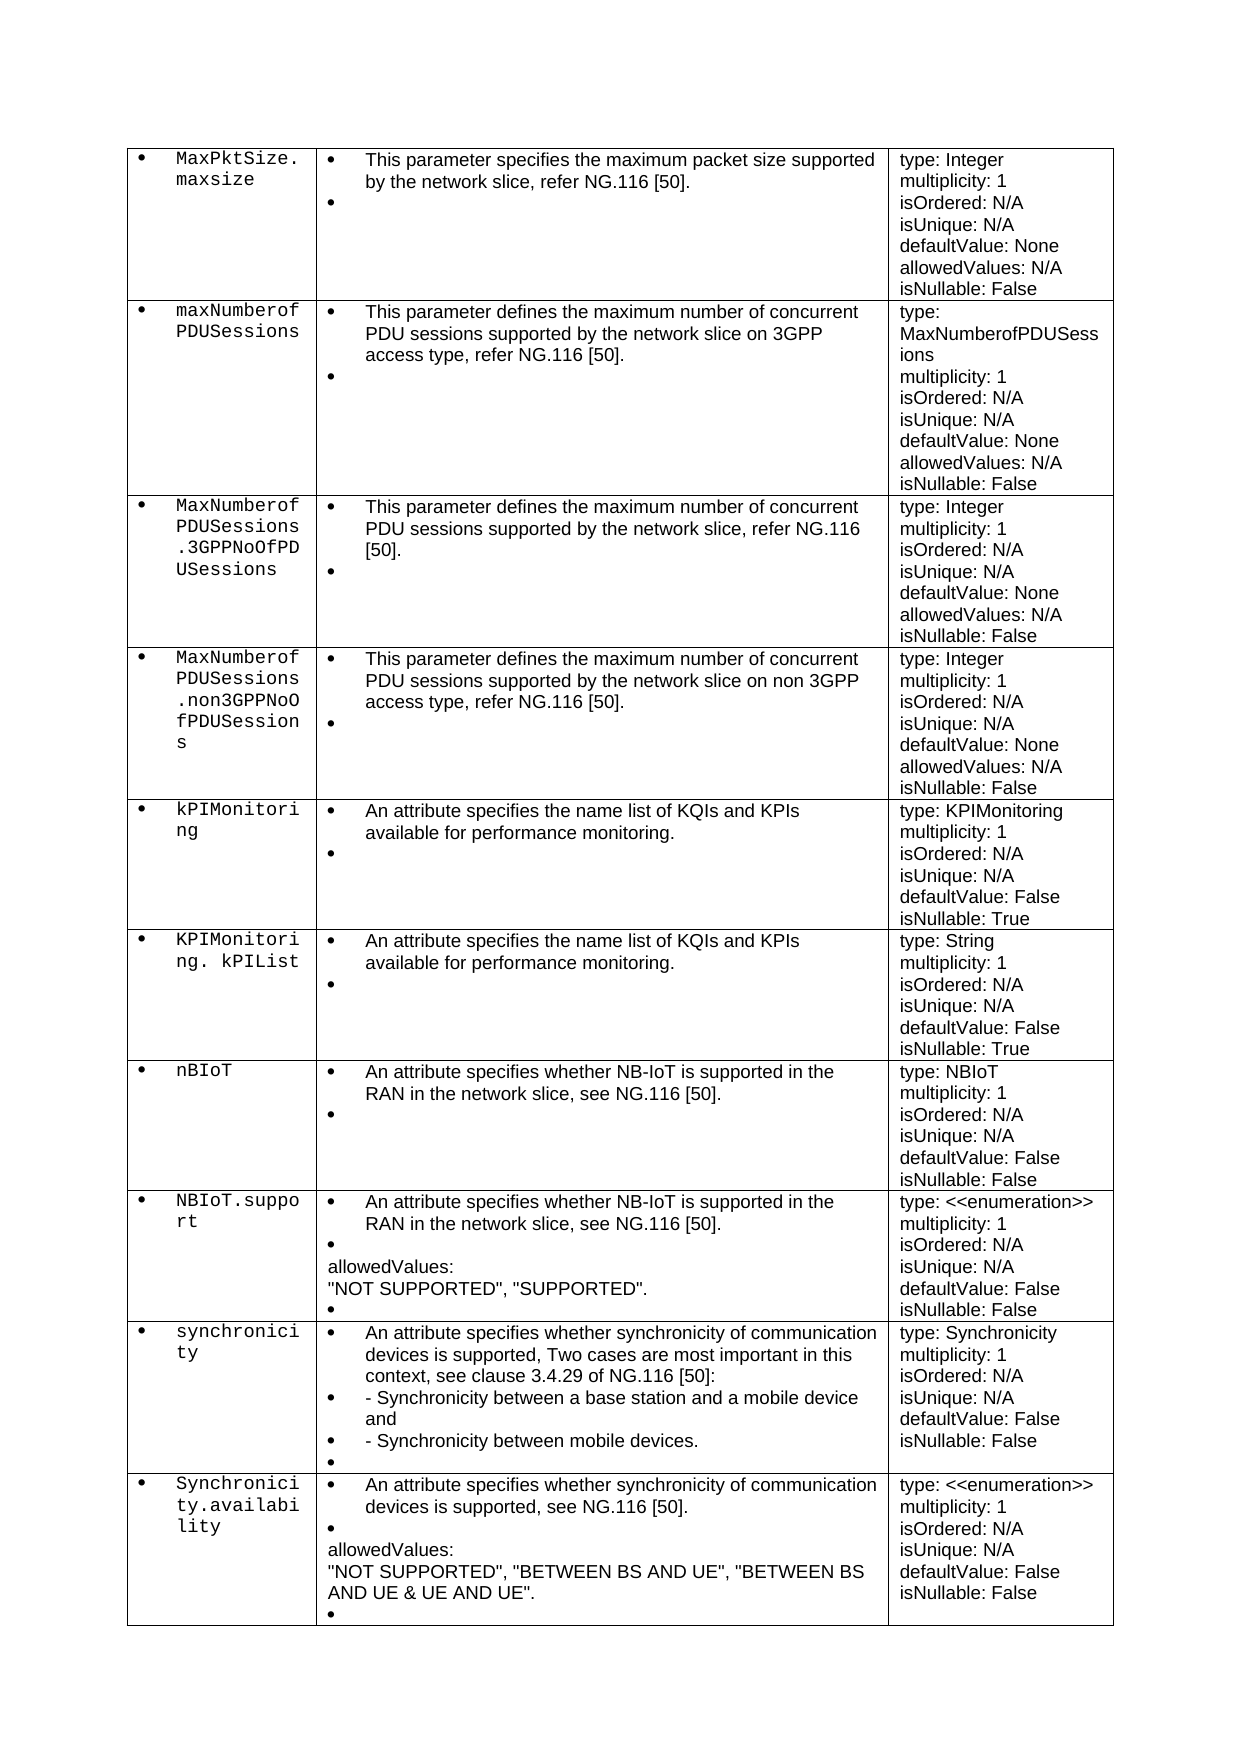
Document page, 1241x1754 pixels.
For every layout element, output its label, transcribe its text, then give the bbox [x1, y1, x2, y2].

table_cell kPIMonitoring [128, 800, 316, 929]
table_cell type: Integer multiplicity: 1 isOrdered: N/A isUnique: N/A defaultValue: None allowedValues: N/A isNullable: False [889, 648, 1113, 799]
table_cell nBIoT [128, 1061, 316, 1190]
table_cell type: Integer multiplicity: 1 isOrdered: N/A isUnique: N/A defaultValue: None allowedValues: N/A isNullable: False [889, 496, 1113, 647]
table_cell type: Synchronicity multiplicity: 1 isOrdered: N/A isUnique: N/A defaultValue: False isNullable: False [889, 1322, 1113, 1473]
table_cell type: String multiplicity: 1 isOrdered: N/A isUnique: N/A defaultValue: False isNullable: True [889, 930, 1113, 1059]
table_cell type: NBIoT multiplicity: 1 isOrdered: N/A isUnique: N/A defaultValue: False isNullable: False [889, 1061, 1113, 1190]
table_cell maxNumberofPDUSessions [128, 301, 316, 495]
table_cell KPIMonitoring. kPIList [128, 930, 316, 1059]
table_cell An attribute specifies whether NB-IoT is supported in the RAN in the network slice, see NG.116 [50]. [317, 1061, 888, 1190]
table_cell An attribute specifies whether NB-IoT is supported in the RAN in the network slice, see NG.116 [50]. allowedValues: "NOT SUPPORTED", "SUPPORTED". [317, 1191, 888, 1321]
table_cell MaxPktSize.maxsize [128, 149, 316, 300]
table_cell This parameter defines the maximum number of concurrent PDU sessions supported by the network slice, refer NG.116 [50]. [317, 496, 888, 647]
table_cell type: <<enumeration>> multiplicity: 1 isOrdered: N/A isUnique: N/A defaultValue: False isNullable: False [889, 1474, 1113, 1625]
table_cell Synchronicity.availability [128, 1474, 316, 1625]
table_cell An attribute specifies whether synchronicity of communication devices is supported, Two cases are most important in this context, see clause 3.4.29 of NG.116 [50]: - Synchronicity between a base station and a mobile device and - Synchronicity between mobile devices. [317, 1322, 888, 1473]
table_cell MaxNumberofPDUSessions.non3GPPNoOfPDUSessions [128, 648, 316, 799]
table_cell type: <<enumeration>> multiplicity: 1 isOrdered: N/A isUnique: N/A defaultValue: False isNullable: False [889, 1191, 1113, 1321]
table_cell type: KPIMonitoring multiplicity: 1 isOrdered: N/A isUnique: N/A defaultValue: False isNullable: True [889, 800, 1113, 929]
table_cell type: Integer multiplicity: 1 isOrdered: N/A isUnique: N/A defaultValue: None allowedValues: N/A isNullable: False [889, 149, 1113, 300]
table_cell NBIoT.support [128, 1191, 316, 1321]
table_cell An attribute specifies whether synchronicity of communication devices is supported, see NG.116 [50]. allowedValues: "NOT SUPPORTED", "BETWEEN BS AND UE", "BETWEEN BS AND UE & UE AND UE". [317, 1474, 888, 1625]
table_cell type: MaxNumberofPDUSessions multiplicity: 1 isOrdered: N/A isUnique: N/A defaultValue: None allowedValues: N/A isNullable: False [889, 301, 1113, 495]
table_cell MaxNumberofPDUSessions.3GPPNoOfPDUSessions [128, 496, 316, 647]
table_cell An attribute specifies the name list of KQIs and KPIs available for performance monitoring. [317, 930, 888, 1059]
table_cell An attribute specifies the name list of KQIs and KPIs available for performance monitoring. [317, 800, 888, 929]
table_cell synchronicity [128, 1322, 316, 1473]
table_cell This parameter defines the maximum number of concurrent PDU sessions supported by the network slice on non 3GPP access type, refer NG.116 [50]. [317, 648, 888, 799]
table_cell This parameter specifies the maximum packet size supported by the network slice, refer NG.116 [50]. [317, 149, 888, 300]
table_cell This parameter defines the maximum number of concurrent PDU sessions supported by the network slice on 3GPP access type, refer NG.116 [50]. [317, 301, 888, 495]
